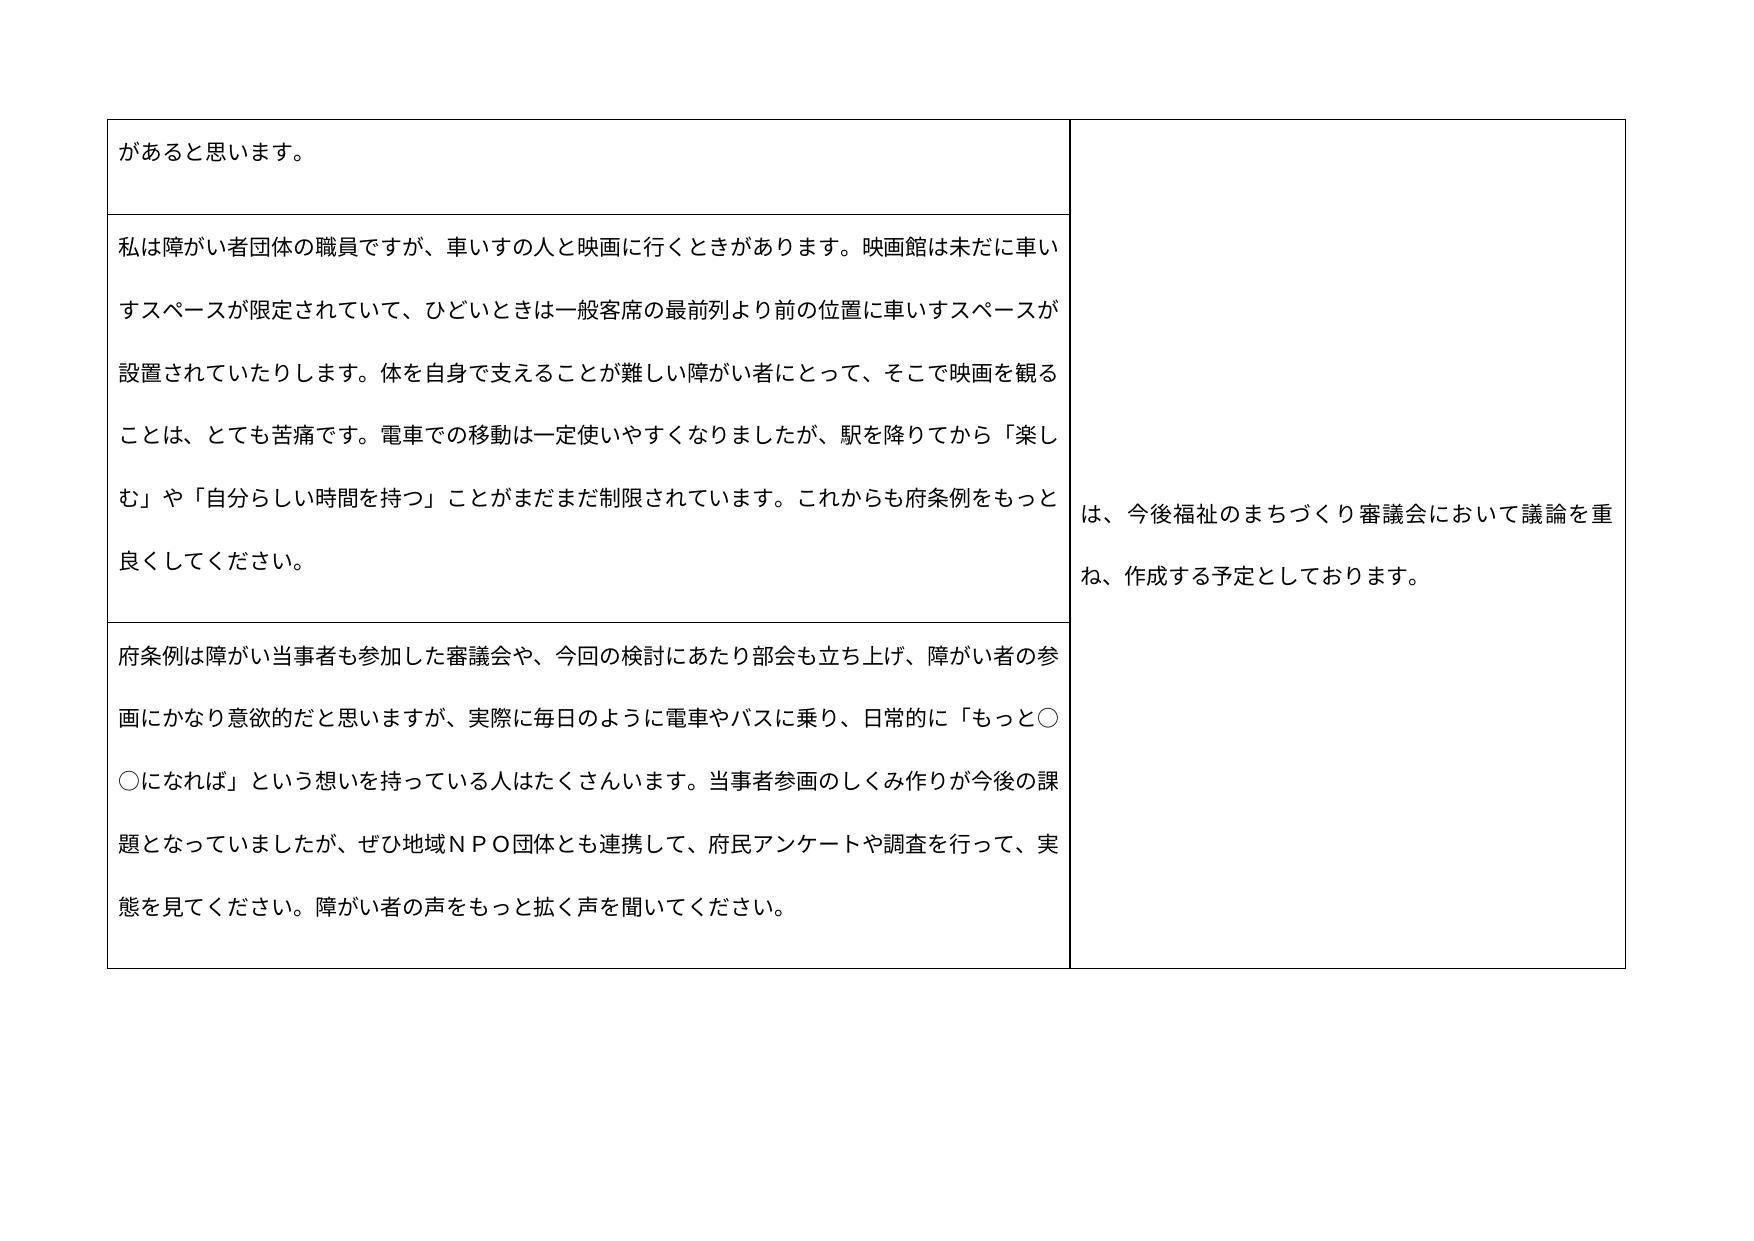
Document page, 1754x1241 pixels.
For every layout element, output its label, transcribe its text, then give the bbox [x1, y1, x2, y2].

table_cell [108, 120, 1069, 213]
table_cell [1071, 120, 1625, 968]
table_cell 私は障がい者団体の職員ですが、車いすの人と映画に行くときがあります。映画館は未だに車いすスペースが限定されていて、ひどいときは一般客席の最前列より前の位置に車いすスペースが設置されていたりします。体を自身で支えることが難しい障がい者にとって、そこで映画を観ることは、とても苦痛です。電車での移動は一定使いやすくなりましたが、駅を降りてから「楽しむ」や「自分らしい時間を持つ」ことがまだまだ制限されています。これからも府条例をもっと良くしてください。 [108, 215, 1069, 622]
table_cell 府条例は障がい当事者も参加した審議会や、今回の検討にあたり部会も立ち上げ、障がい者の参画にかなり意欲的だと思いますが、実際に毎日のように電車やバスに乗り、日常的に「もっと○○になれば」という想いを持っている人はたくさんいます。当事者参画のしくみ作りが今後の課題となっていましたが、ぜひ地域ＮＰＯ団体とも連携して、府民アンケートや調査を行って、実態を見てください。障がい者の声をもっと拡く声を聞いてください。 [108, 623, 1069, 968]
